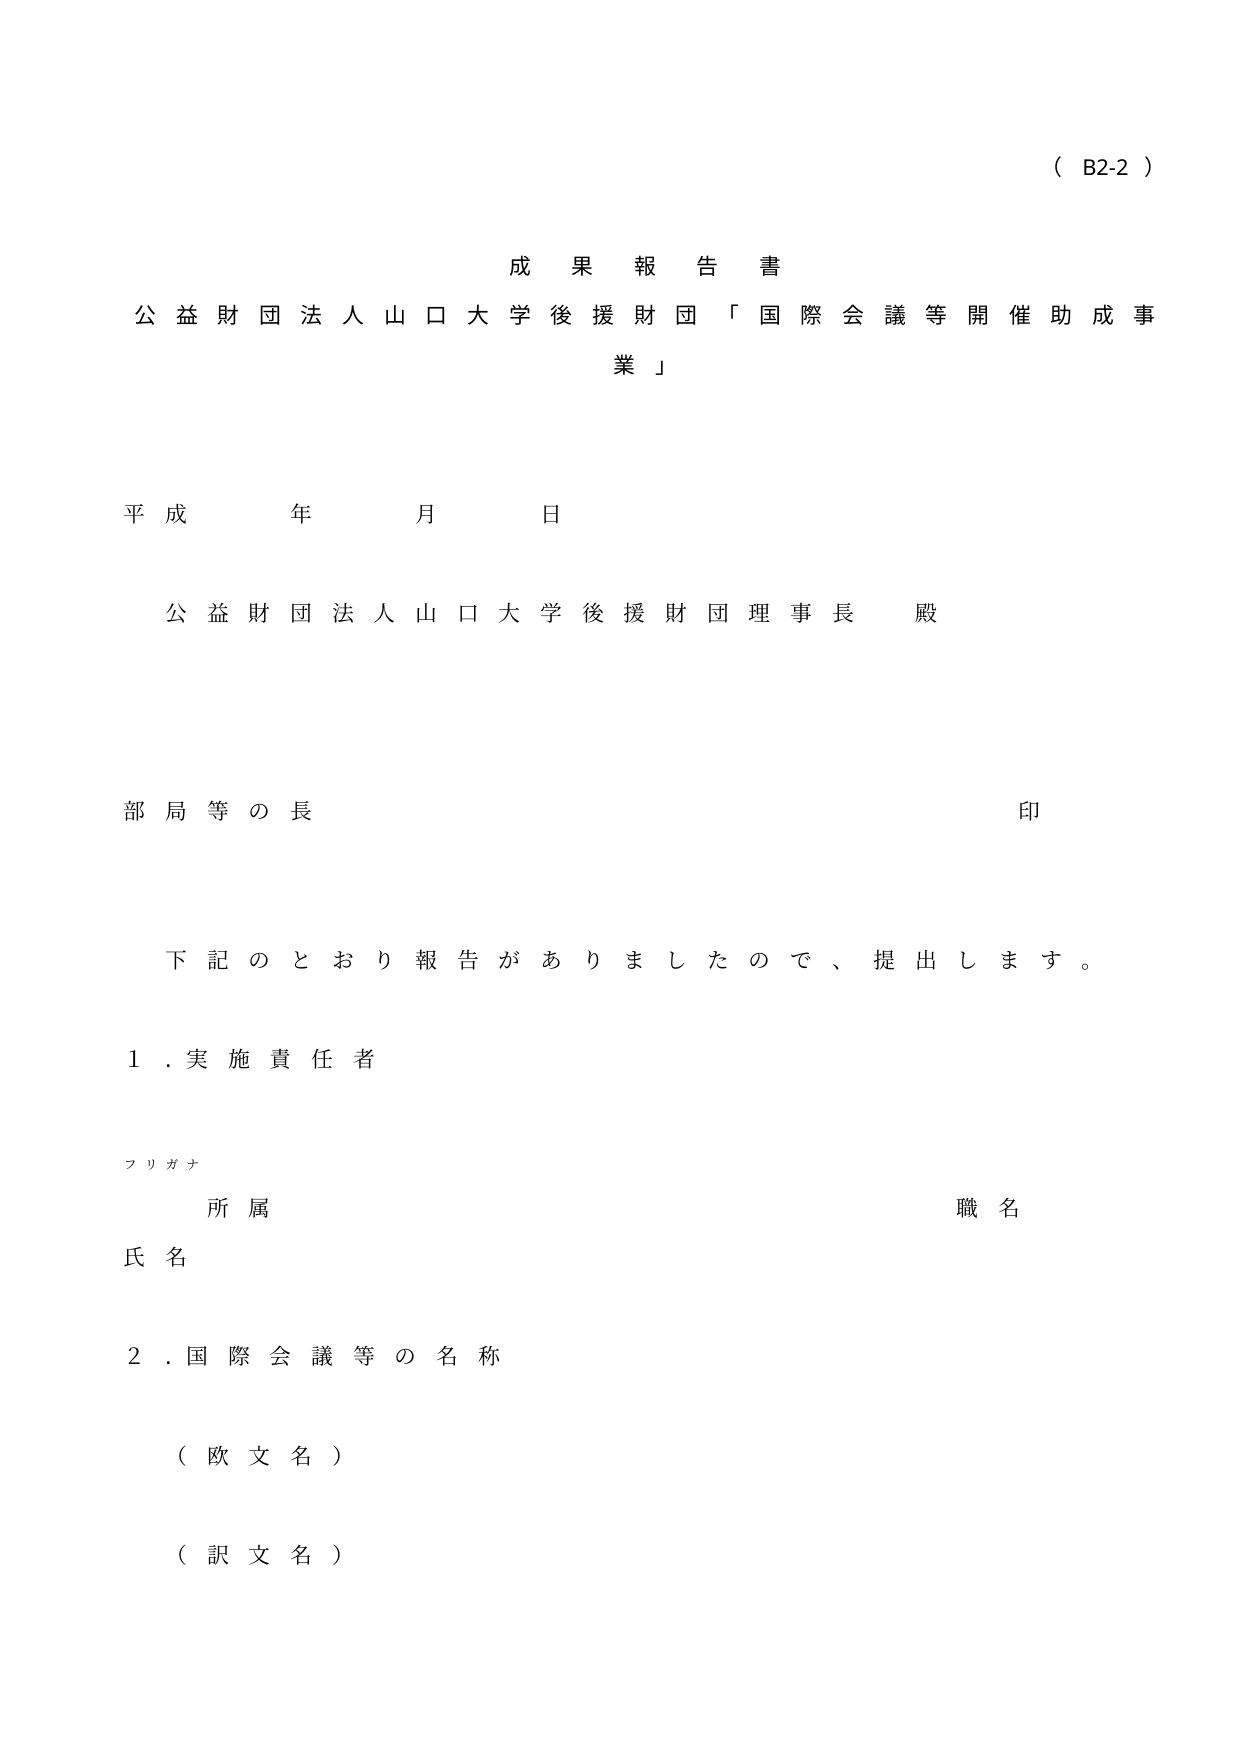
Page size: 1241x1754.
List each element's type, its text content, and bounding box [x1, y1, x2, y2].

text 下記のとおり報告がありましたので、提出します。 [124, 934, 1124, 983]
text 公益財団法人山口大学後援財団「国際会議等開催助成事業」 [124, 289, 1186, 388]
text 公益財団法人山口大学後援財団理事長 殿 [124, 587, 1186, 636]
text フリガナ [124, 1083, 1124, 1182]
text ２.国際会議等の名称 [124, 1331, 1124, 1380]
text （訳文名） [124, 1529, 1124, 1578]
text 部局等の長 印 [124, 736, 1186, 835]
text 平成 年 月 日 [124, 438, 1186, 537]
text 所属 職名 氏名 [124, 1182, 1124, 1281]
text （B2-2） [124, 141, 1186, 190]
text １.実施責任者 [124, 1033, 1124, 1083]
text （欧文名） [124, 1430, 1124, 1479]
text 成 果 報 告 書 [124, 240, 1186, 289]
